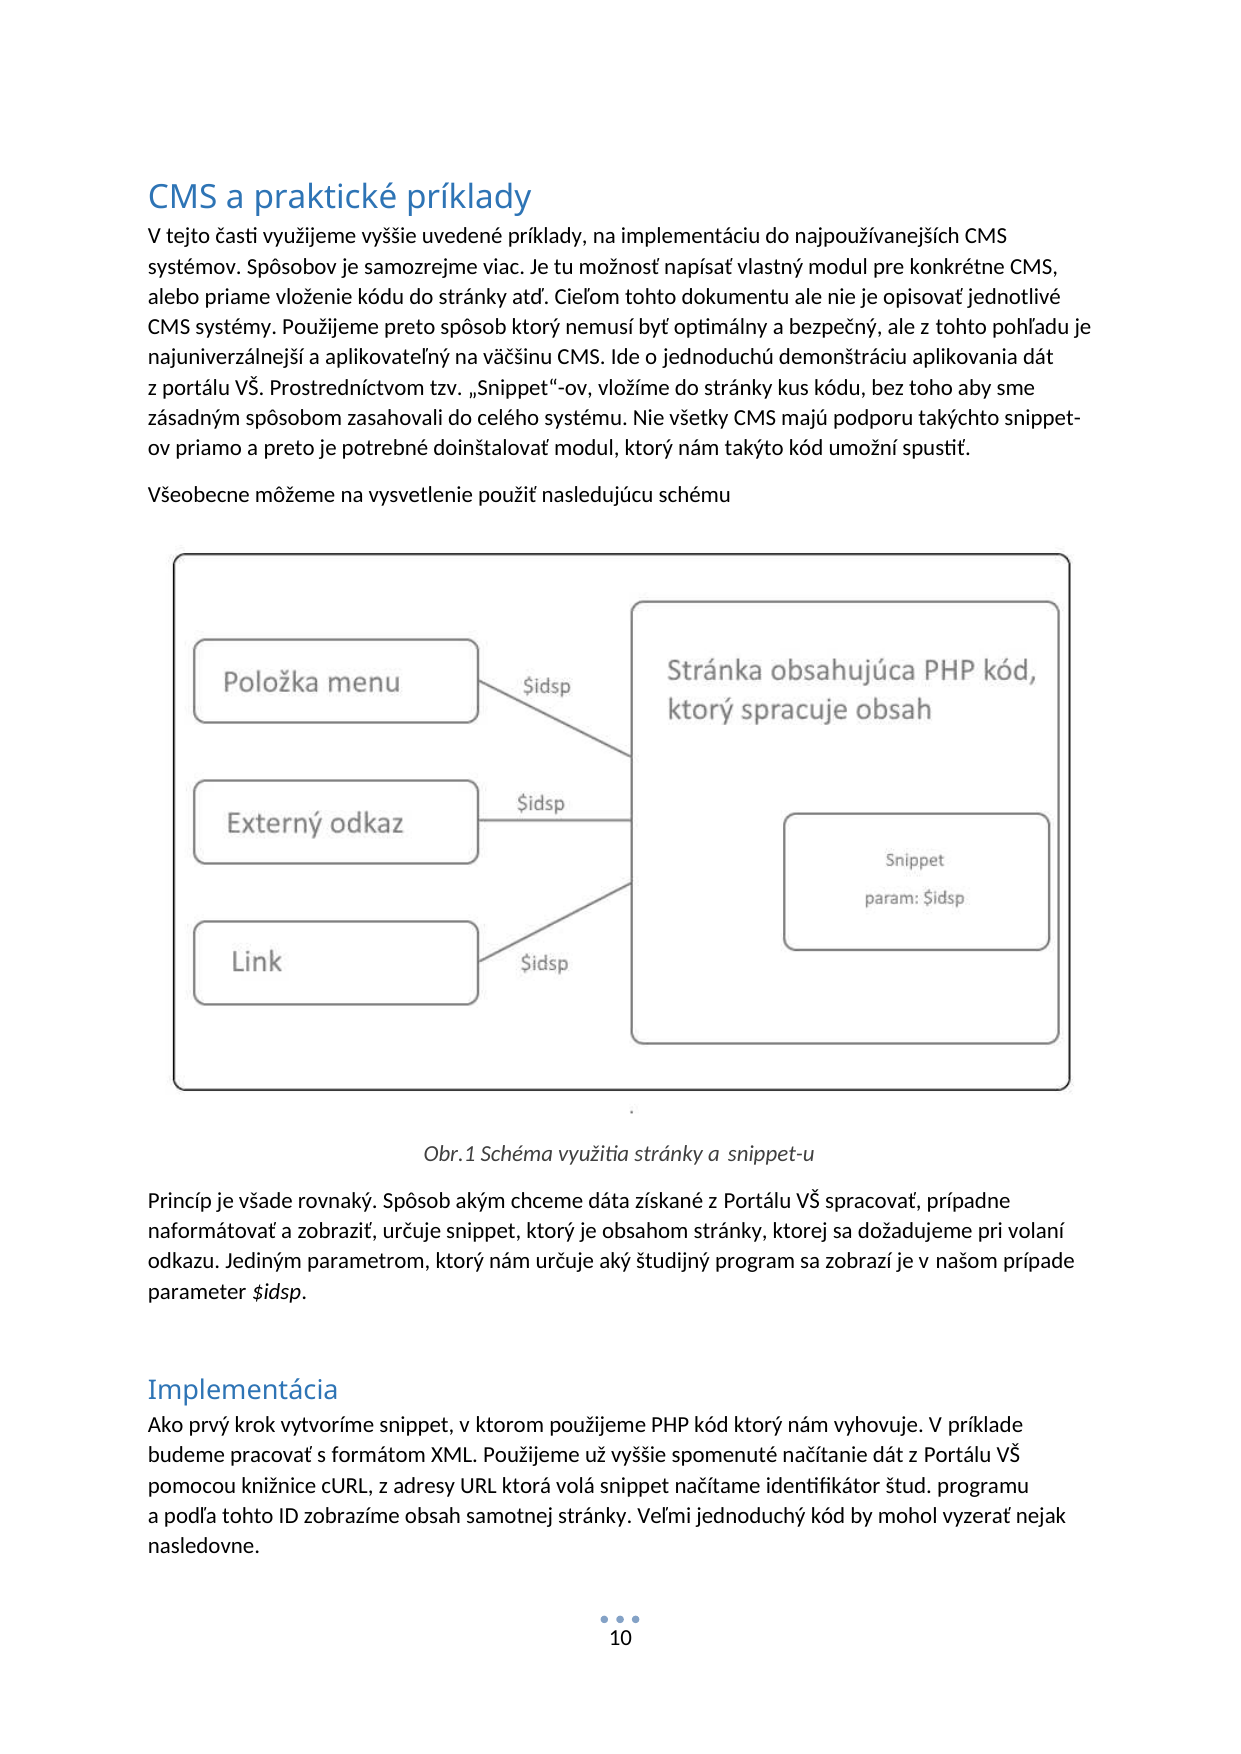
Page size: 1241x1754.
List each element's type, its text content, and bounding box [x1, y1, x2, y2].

text Ako prvý krok vytvoríme snippet, v ktorom použijeme PHP kód ktorý nám vyhovuje. V príklade budeme pracovať s formátom XML. Použijeme už vyššie spomenuté načítanie dát z Portálu VŠ pomocou knižnice cURL, z adresy URL ktorá volá snippet načítame identifikátor štud. programu a podľa tohto ID zobrazíme obsah samotnej stránky. Veľmi jednoduchý kód by mohol vyzerať nejak nasledovne. [148, 1410, 1093, 1559]
text Všeobecne môžeme na vysvetlenie použiť nasledujúcu schému [148, 480, 1093, 508]
subtitle Implementácia [148, 1371, 1093, 1407]
text Princíp je všade rovnaký. Spôsob akým chceme dáta získané z Portálu VŠ spracovať, prípadne naformátovať a zobraziť, určuje snippet, ktorý je obsahom stránky, ktorej sa dožadujeme pri volaní odkazu. Jediným parametrom, ktorý nám určuje aký študijný program sa zobrazí je v našom prípade parameter $idsp. [148, 1186, 1093, 1305]
text Obr.1 Schéma využitia stránky a snippet-u [238, 1139, 1003, 1167]
text V tejto časti využijeme vyššie uvedené príklady, na implementáciu do najpoužívanejších CMS systémov. Spôsobov je samozrejme viac. Je tu možnosť napísať vlastný modul pre konkrétne CMS, alebo priame vloženie kódu do stránky atď. Cieľom tohto dokumentu ale nie je opisovať jednotlivé CMS systémy. Použijeme preto spôsob ktorý nemusí byť optimálny a bezpečný, ale z tohto pohľadu je najuniverzálnejší a aplikovateľný na väčšinu CMS. Ide o jednoduchú demonštráciu aplikovania dát z portálu VŠ. Prostredníctvom tzv. „Snippet“-ov, vložíme do stránky kus kódu, bez toho aby sme zásadným spôsobom zasahovali do celého systému. Nie všetky CMS majú podporu takýchto snippet-ov priamo a preto je potrebné doinštalovať modul, ktorý nám takýto kód umožní spustiť. [148, 222, 1093, 461]
picture [147, 526, 1093, 1117]
subtitle CMS a praktické príklady [148, 173, 1093, 218]
